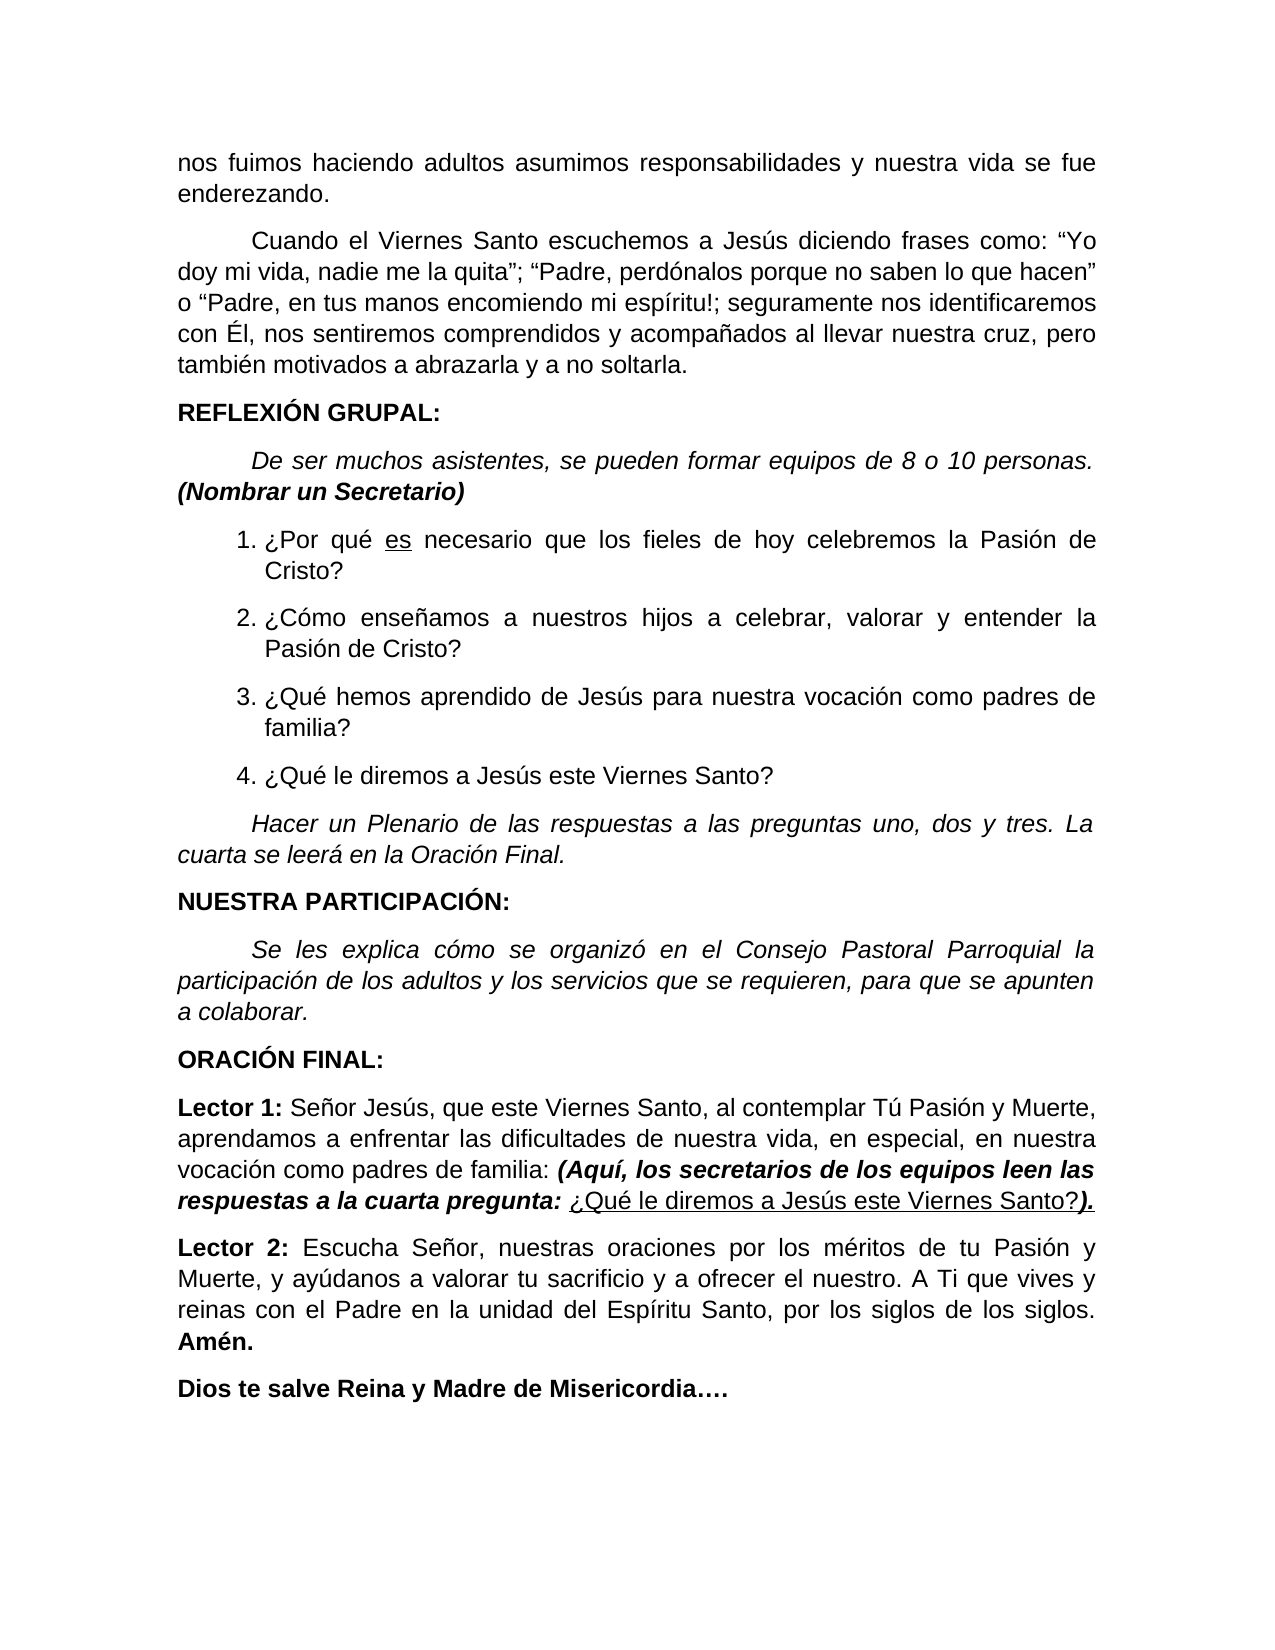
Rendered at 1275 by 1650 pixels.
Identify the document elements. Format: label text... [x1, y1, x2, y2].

text REFLEXIÓN GRUPAL: [177, 398, 1098, 427]
text 1. ¿Por qué es necesario que los fieles de hoy celebremos la Pasión de Cristo? [236, 525, 1098, 584]
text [177, 148, 1098, 207]
text Se les explica cómo se organizó en el Consejo Pastoral Parroquial la participación de los adultos y los servicios que se requieren, para que se apunten a colaborar. [177, 935, 1098, 1026]
text De ser muchos asistentes, se pueden formar equipos de 8 o 10 personas. (Nombrar un Secretario) [177, 446, 1098, 506]
text 2. ¿Cómo enseñamos a nuestros hijos a celebrar, valorar y entender la Pasión de Cristo? [236, 603, 1098, 663]
text Hacer un Plenario de las respuestas a las preguntas uno, dos y tres. La cuarta se leerá en la Oración Final. [177, 809, 1098, 868]
text 4. ¿Qué le diremos a Jesús este Viernes Santo? [236, 761, 1098, 790]
text ORACIÓN FINAL: [177, 1045, 1098, 1074]
text Dios te salve Reina y Madre de Misericordia…. [177, 1374, 1098, 1403]
text Cuando el Viernes Santo escuchemos a Jesús diciendo frases como: “Yo doy mi vida, nadie me la quita”; “Padre, perdónalos porque no saben lo que hacen” o “Padre, en tus manos encomiendo mi espíritu!; seguramente nos identificaremos con Él, nos sentiremos comprendidos y acompañados al llevar nuestra cruz, pero también motivados a abrazarla y a no soltarla. [177, 226, 1098, 379]
text NUESTRA PARTICIPACIÓN: [177, 887, 1098, 916]
text Lector 2: Escucha Señor, nuestras oraciones por los méritos de tu Pasión y Muerte, y ayúdanos a valorar tu sacrificio y a ofrecer el nuestro. A Ti que vives y reinas con el Padre en la unidad del Espíritu Santo, por los siglos de los siglos. Amén. [177, 1233, 1098, 1355]
text 3. ¿Qué hemos aprendido de Jesús para nuestra vocación como padres de familia? [236, 682, 1098, 742]
text Lector 1: Señor Jesús, que este Viernes Santo, al contemplar Tú Pasión y Muerte, aprendamos a enfrentar las dificultades de nuestra vida, en especial, en nuestra vocación como padres de familia: (Aquí, los secretarios de los equipos leen las respuestas a la cuarta pregunta: ¿Qué le diremos a Jesús este Viernes Santo?). [177, 1093, 1098, 1214]
